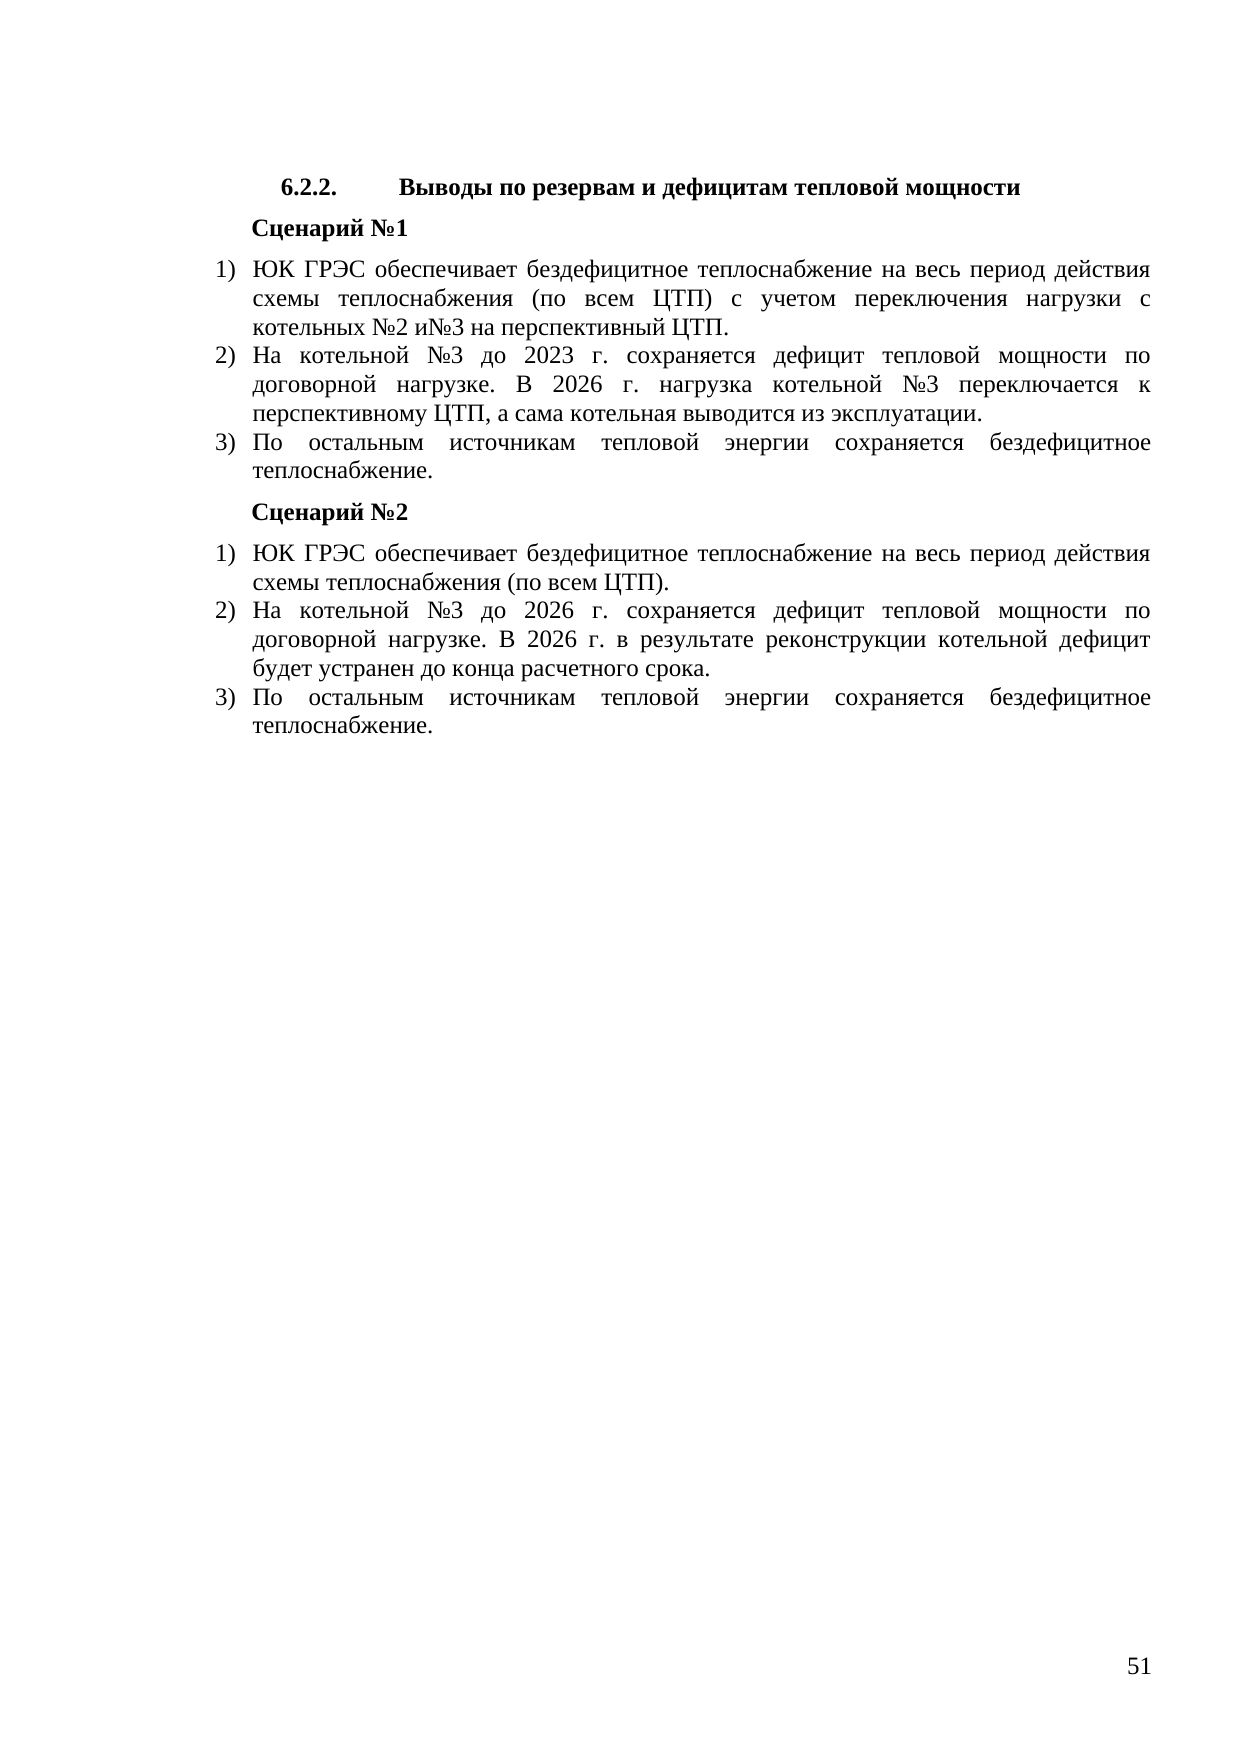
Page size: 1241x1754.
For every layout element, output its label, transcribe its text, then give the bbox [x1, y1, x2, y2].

list На котельной №3 до 2026 г. сохраняется дефицит тепловой мощности по договорной нагрузке. В 2026 г. в результате реконструкции котельной дефицит будет устранен до конца расчетного срока. [215, 596, 1152, 682]
list ЮК ГРЭС обеспечивает бездефицитное теплоснабжение на весь период действия схемы теплоснабжения (по всем ЦТП) с учетом переключения нагрузки с котельных №2 и№3 на перспективный ЦТП. [215, 254, 1152, 341]
text Сценарий №2 [177, 497, 1152, 526]
list По остальным источникам тепловой энергии сохраняется бездефицитное теплоснабжение. [215, 682, 1152, 739]
list ЮК ГРЭС обеспечивает бездефицитное теплоснабжение на весь период действия схемы теплоснабжения (по всем ЦТП). [215, 538, 1152, 596]
text Сценарий №1 [177, 213, 1152, 242]
subtitle Выводы по резервам и дефицитам тепловой мощности [243, 172, 1152, 201]
list По остальным источникам тепловой энергии сохраняется бездефицитное теплоснабжение. [215, 427, 1152, 484]
list На котельной №3 до 2023 г. сохраняется дефицит тепловой мощности по договорной нагрузке. В 2026 г. нагрузка котельной №3 переключается к перспективному ЦТП, а сама котельная выводится из эксплуатации. [215, 341, 1152, 427]
